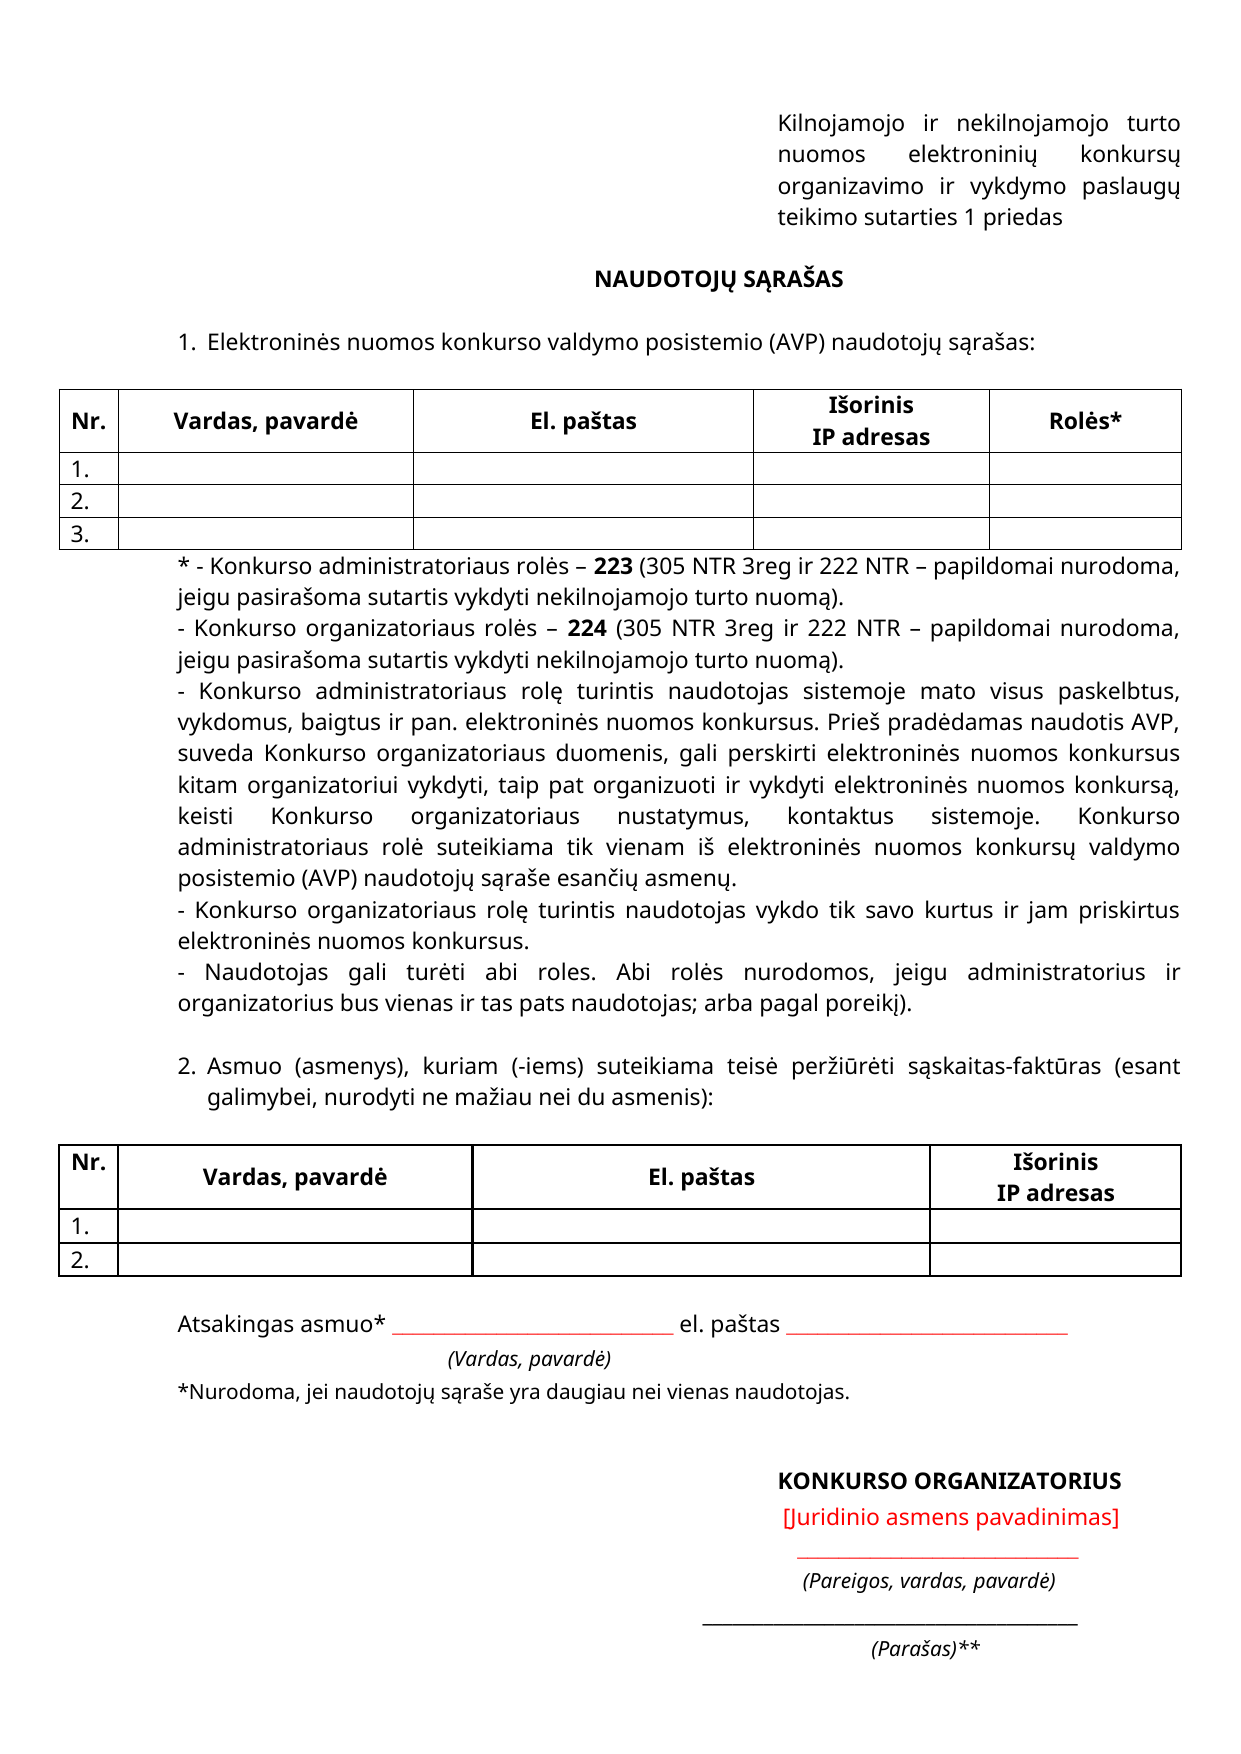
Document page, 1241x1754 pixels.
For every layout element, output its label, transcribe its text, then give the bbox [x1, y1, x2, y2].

text - Naudotojas gali turėti abi roles. Abi rolės nurodomos, jeigu administratorius ir organizatorius bus vienas ir tas pats naudotojas; arba pagal poreikį). [177, 956, 1181, 1019]
text KONKURSO ORGANIZATORIUS [753, 1436, 1181, 1496]
table_header Išorinis IP adresas [754, 390, 989, 452]
list Elektroninės nuomos konkurso valdymo posistemio (AVP) naudotojų sąrašas: [177, 326, 1181, 357]
list Asmuo (asmenys), kuriam (-iems) suteikiama teisė peržiūrėti sąskaitas-faktūras (esant galimybei, nurodyti ne mažiau nei du asmenis): [177, 1050, 1181, 1112]
table_header Vardas, pavardė [119, 390, 413, 452]
text _____________________________________ [702, 1598, 1181, 1630]
table_header El. paštas [474, 1146, 929, 1208]
text Kilnojamojo ir nekilnojamojo turto nuomos elektroninių konkursų organizavimo ir vykdymo paslaugų teikimo sutarties 1 priedas [777, 107, 1181, 232]
text *Nurodoma, jei naudotojų sąraše yra daugiau nei vienas naudotojas. [177, 1377, 1181, 1405]
table_header Rolės* [990, 390, 1181, 452]
text (Parašas)** [762, 1634, 1181, 1663]
table_header Nr. [60, 390, 118, 452]
text * - Konkurso administratoriaus rolės – 223 (305 NTR 3reg ir 222 NTR – papildomai nurodoma, jeigu pasirašoma sutartis vykdyti nekilnojamojo turto nuomą). [177, 550, 1181, 612]
text Atsakingas asmuo* el. paštas [177, 1308, 1181, 1339]
text (Pareigos, vardas, pavardė) [620, 1566, 1181, 1594]
text - Konkurso organizatoriaus rolės – 224 (305 NTR 3reg ir 222 NTR – papildomai nurodoma, jeigu pasirašoma sutartis vykdyti nekilnojamojo turto nuomą). [177, 612, 1181, 675]
table_header Vardas, pavardė [119, 1146, 471, 1208]
text (Vardas, pavardė) [312, 1344, 1181, 1373]
table_header El. paštas [414, 390, 753, 452]
table_header Išorinis IP adresas [931, 1146, 1180, 1208]
text - Konkurso organizatoriaus rolę turintis naudotojas vykdo tik savo kurtus ir jam priskirtus elektroninės nuomos konkursus. [177, 894, 1181, 956]
table_header Nr. [60, 1146, 117, 1208]
text - Konkurso administratoriaus rolę turintis naudotojas sistemoje mato visus paskelbtus, vykdomus, baigtus ir pan. elektroninės nuomos konkursus. Prieš pradėdamas naudotis AVP, suveda Konkurso organizatoriaus duomenis, gali perskirti elektroninės nuomos konkursus kitam organizatoriui vykdyti, taip pat organizuoti ir vykdyti elektroninės nuomos konkursą, keisti Konkurso organizatoriaus nustatymus, kontaktus sistemoje. Konkurso administratoriaus rolė suteikiama tik vienam iš elektroninės nuomos konkursų valdymo posistemio (AVP) naudotojų sąraše esančių asmenų. [177, 675, 1181, 894]
text NAUDOTOJŲ SĄRAŠAS [177, 263, 1240, 295]
